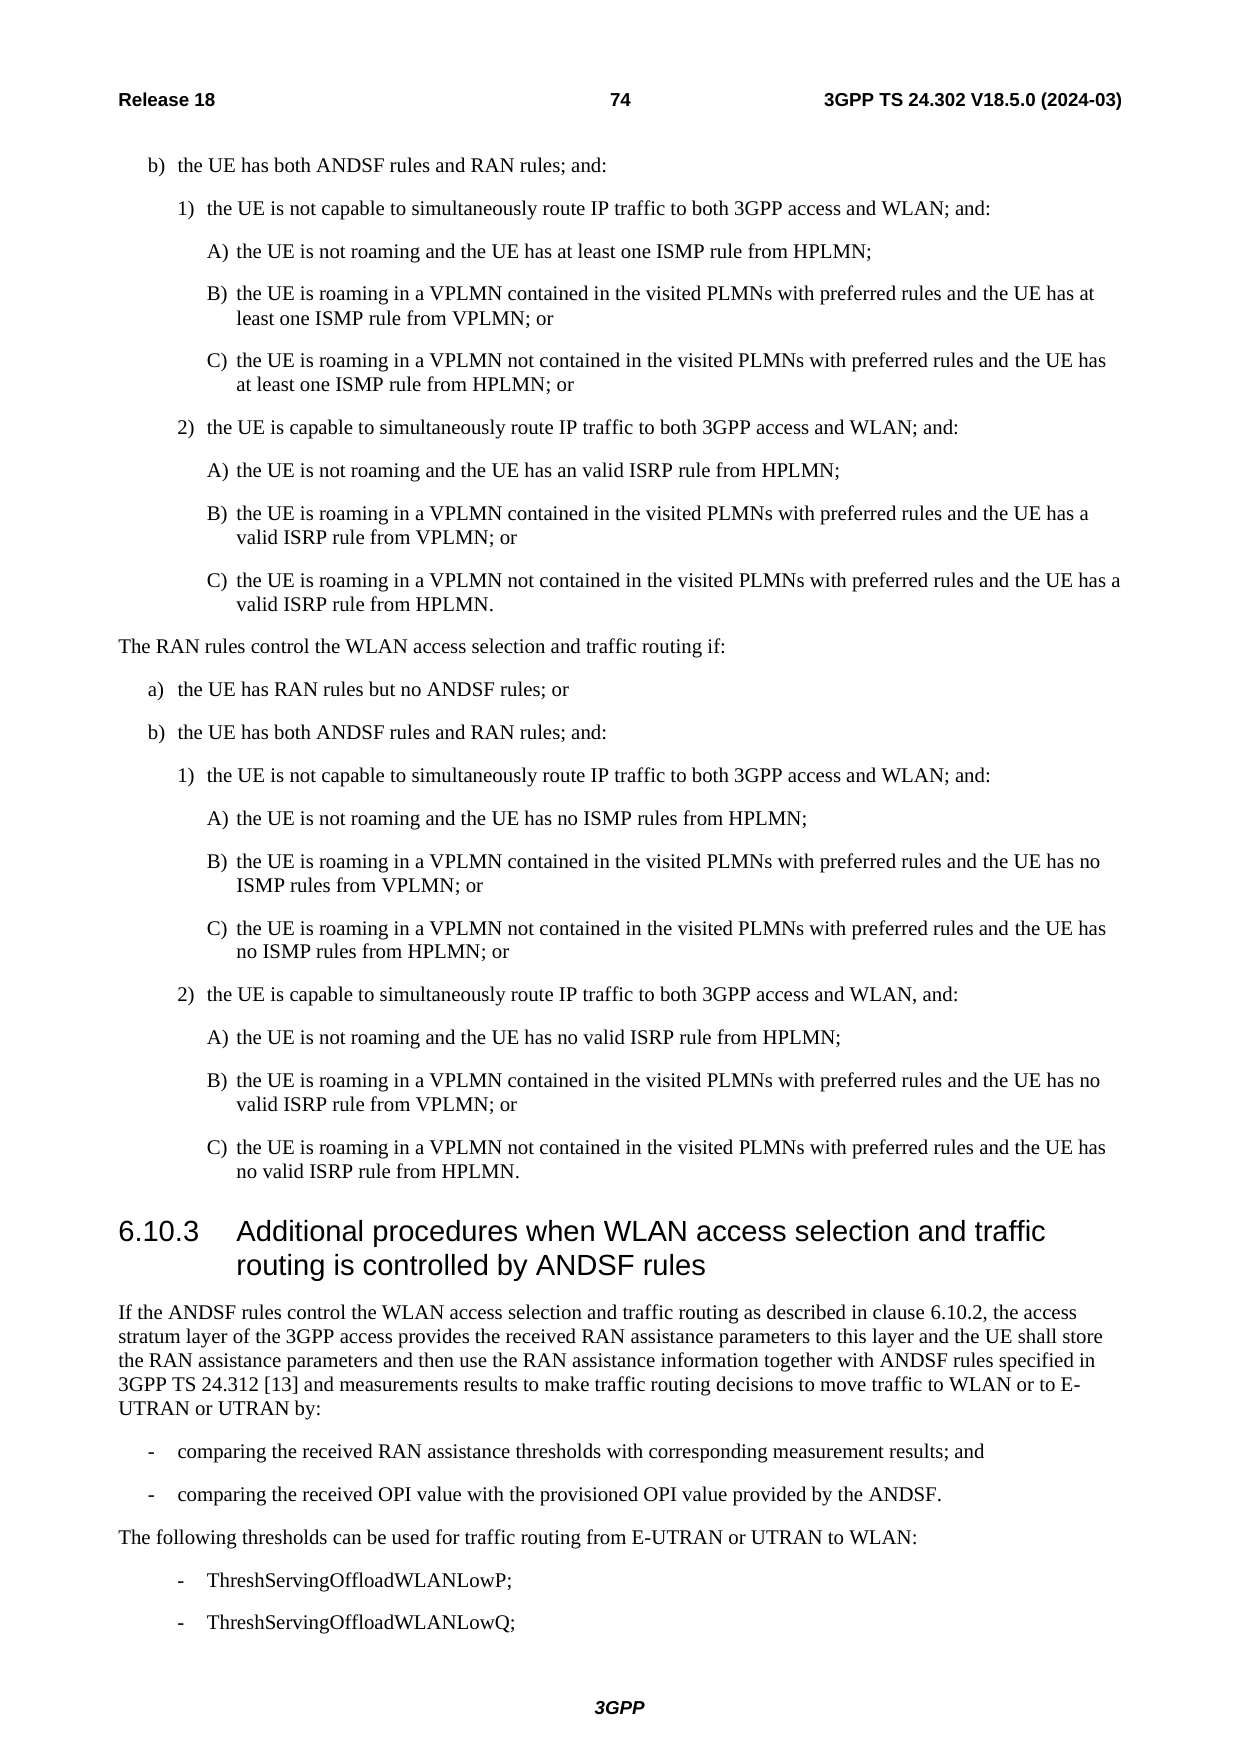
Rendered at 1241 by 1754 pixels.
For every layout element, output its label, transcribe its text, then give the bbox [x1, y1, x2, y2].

text 2) the UE is capable to simultaneously route IP traffic to both 3GPP access and WLAN, and: [177, 982, 1122, 1006]
text A) the UE is not roaming and the UE has no valid ISRP rule from HPLMN; [207, 1025, 1122, 1049]
text C) the UE is roaming in a VPLMN not contained in the visited PLMNs with preferred rules and the UE has no ISMP rules from HPLMN; or [207, 915, 1122, 963]
text 1) the UE is not capable to simultaneously route IP traffic to both 3GPP access and WLAN; and: [177, 763, 1122, 787]
text b) the UE has both ANDSF rules and RAN rules; and: [148, 153, 1122, 177]
text b) the UE has both ANDSF rules and RAN rules; and: [148, 720, 1122, 744]
text 1) the UE is not capable to simultaneously route IP traffic to both 3GPP access and WLAN; and: [177, 196, 1122, 220]
text A) the UE is not roaming and the UE has an valid ISRP rule from HPLMN; [207, 458, 1122, 482]
text C) the UE is roaming in a VPLMN not contained in the visited PLMNs with preferred rules and the UE has a valid ISRP rule from HPLMN. [207, 568, 1122, 616]
text - comparing the received RAN assistance thresholds with corresponding measurement results; and [148, 1439, 1122, 1463]
text The RAN rules control the WLAN access selection and traffic routing if: [118, 634, 1122, 658]
text A) the UE is not roaming and the UE has at least one ISMP rule from HPLMN; [207, 238, 1122, 263]
text B) the UE is roaming in a VPLMN contained in the visited PLMNs with preferred rules and the UE has no ISMP rules from VPLMN; or [207, 848, 1122, 897]
text 2) the UE is capable to simultaneously route IP traffic to both 3GPP access and WLAN; and: [177, 415, 1122, 439]
text - ThreshServingOffloadWLANLowQ; [177, 1610, 1122, 1634]
text a) the UE has RAN rules but no ANDSF rules; or [148, 677, 1122, 701]
text A) the UE is not roaming and the UE has no ISMP rules from HPLMN; [207, 806, 1122, 830]
text The following thresholds can be used for traffic routing from E-UTRAN or UTRAN to WLAN: [118, 1525, 1122, 1549]
text C) the UE is roaming in a VPLMN not contained in the visited PLMNs with preferred rules and the UE has no valid ISRP rule from HPLMN. [207, 1135, 1122, 1183]
text If the ANDSF rules control the WLAN access selection and traffic routing as described in clause 6.10.2, the access stratum layer of the 3GPP access provides the received RAN assistance parameters to this layer and the UE shall store the RAN assistance parameters and then use the RAN assistance information together with ANDSF rules specified in 3GPP TS 24.312 [13] and measurements results to make traffic routing decisions to move traffic to WLAN or to E-UTRAN or UTRAN by: [118, 1300, 1122, 1420]
text B) the UE is roaming in a VPLMN contained in the visited PLMNs with preferred rules and the UE has no valid ISRP rule from VPLMN; or [207, 1068, 1122, 1116]
text B) the UE is roaming in a VPLMN contained in the visited PLMNs with preferred rules and the UE has a valid ISRP rule from VPLMN; or [207, 501, 1122, 549]
text B) the UE is roaming in a VPLMN contained in the visited PLMNs with preferred rules and the UE has at least one ISMP rule from VPLMN; or [207, 281, 1122, 329]
subtitle 6.10.3 Additional procedures when WLAN access selection and traffic routing is controlled by ANDSF rules [118, 1214, 1122, 1281]
text - ThreshServingOffloadWLANLowP; [177, 1567, 1122, 1592]
text C) the UE is roaming in a VPLMN not contained in the visited PLMNs with preferred rules and the UE has at least one ISMP rule from HPLMN; or [207, 348, 1122, 396]
text - comparing the received OPI value with the provisioned OPI value provided by the ANDSF. [148, 1482, 1122, 1506]
